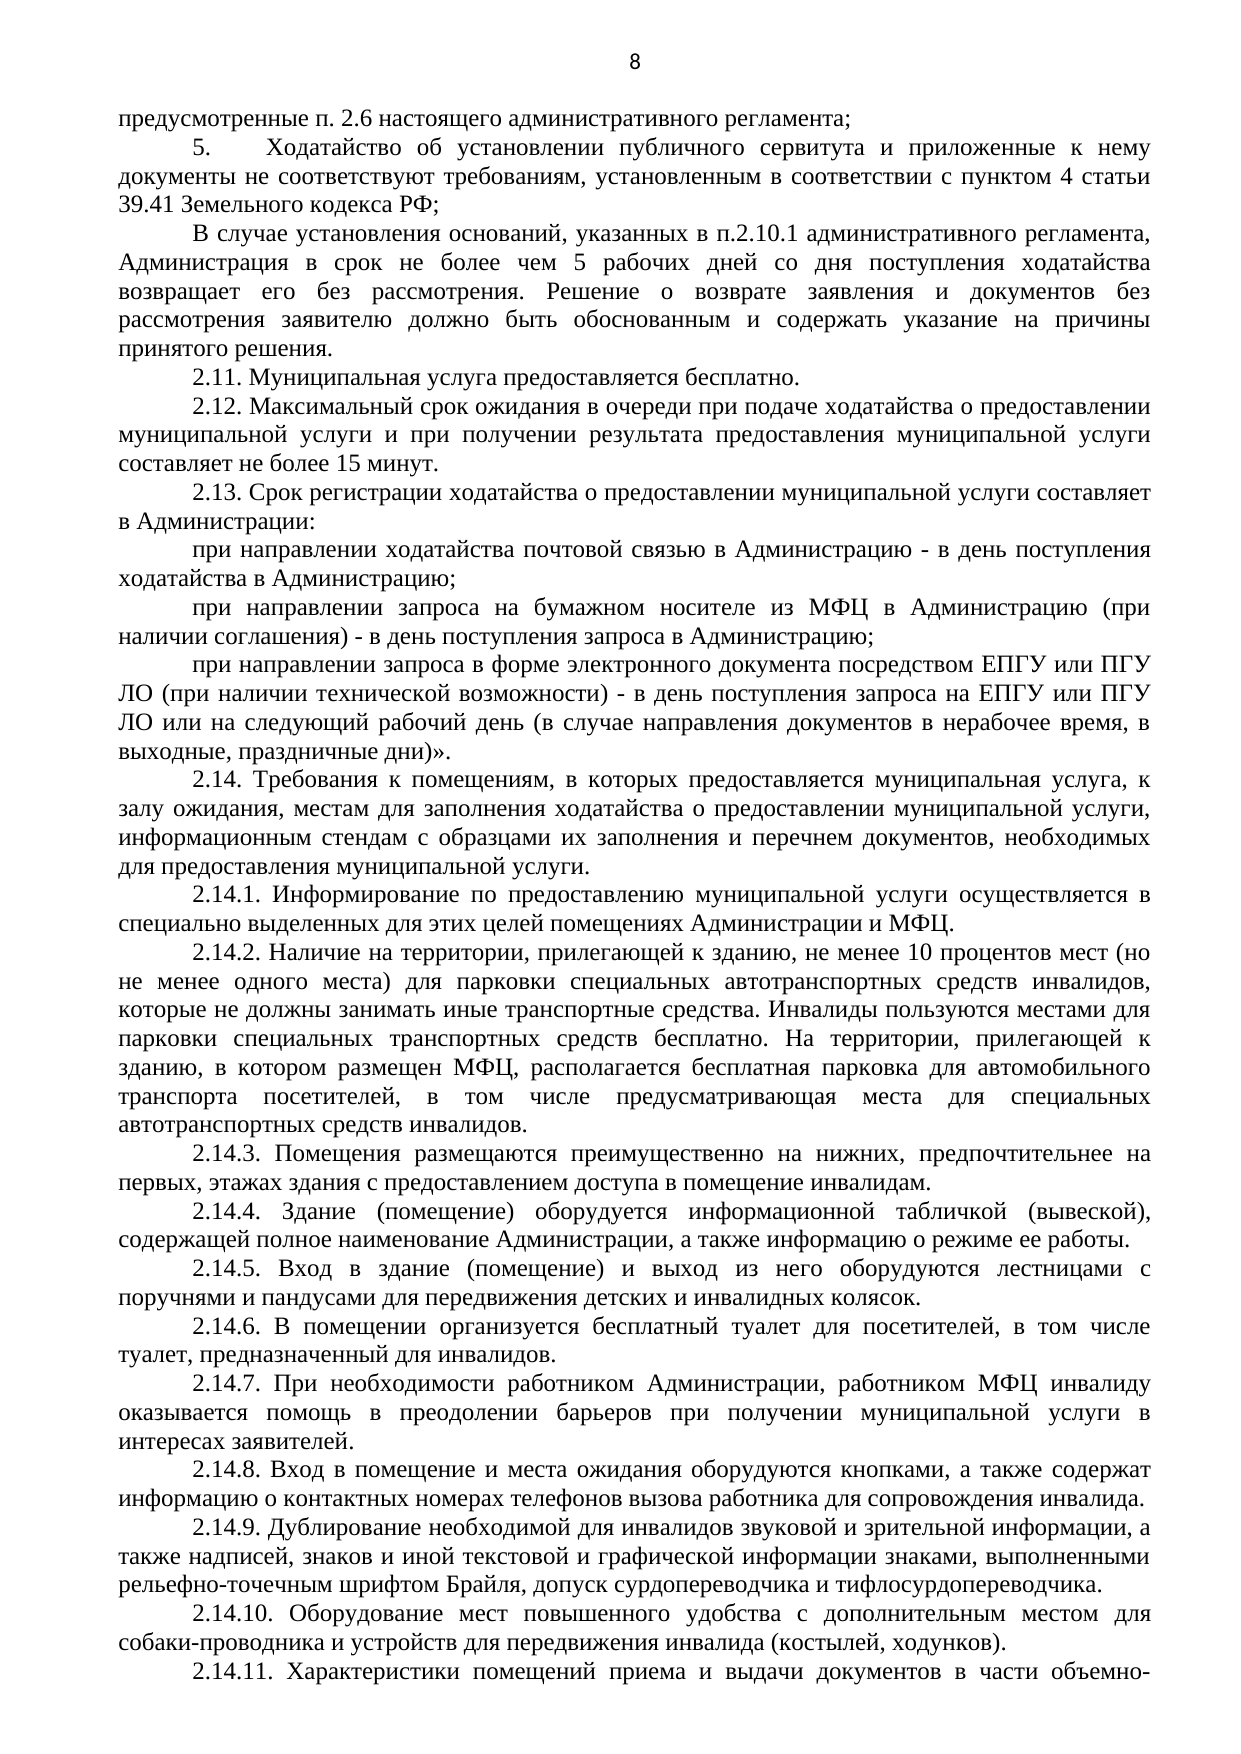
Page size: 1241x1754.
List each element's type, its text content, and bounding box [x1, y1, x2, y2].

text 2.14.9. Дублирование необходимой для инвалидов звуковой и зрительной информации, а также надписей, знаков и иной текстовой и графической информации знаками, выполненными рельефно-точечным шрифтом Брайля, допуск сурдопереводчика и тифлосурдопереводчика. [118, 1512, 1152, 1598]
text 5. Ходатайство об установлении публичного сервитута и приложенные к нему документы не соответствуют требованиям, установленным в соответствии с пунктом 4 статьи 39.41 Земельного кодекса РФ; [118, 132, 1152, 218]
text 2.11. Муниципальная услуга предоставляется бесплатно. [118, 362, 1152, 391]
text 2.14.6. В помещении организуется бесплатный туалет для посетителей, в том числе туалет, предназначенный для инвалидов. [118, 1311, 1152, 1368]
text 2.14. Требования к помещениям, в которых предоставляется муниципальная услуга, к залу ожидания, местам для заполнения ходатайства о предоставлении муниципальной услуги, информационным стендам с образцами их заполнения и перечнем документов, необходимых для предоставления муниципальной услуги. [118, 764, 1152, 879]
text 2.14.10. Оборудование мест повышенного удобства с дополнительным местом для собаки-проводника и устройств для передвижения инвалида (костылей, ходунков). [118, 1598, 1152, 1656]
text 2.12. Максимальный срок ожидания в очереди при подаче ходатайства о предоставлении муниципальной услуги и при получении результата предоставления муниципальной услуги составляет не более 15 минут. [118, 391, 1152, 477]
text 2.14.1. Информирование по предоставлению муниципальной услуги осуществляется в специально выделенных для этих целей помещениях Администрации и МФЦ. [118, 879, 1152, 937]
text 2.14.5. Вход в здание (помещение) и выход из него оборудуются лестницами с поручнями и пандусами для передвижения детских и инвалидных колясок. [118, 1253, 1152, 1311]
text 2.14.7. При необходимости работником Администрации, работником МФЦ инвалиду оказывается помощь в преодолении барьеров при получении муниципальной услуги в интересах заявителей. [118, 1368, 1152, 1454]
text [118, 1656, 1152, 1684]
text 2.14.2. Наличие на территории, прилегающей к зданию, не менее 10 процентов мест (но не менее одного места) для парковки специальных автотранспортных средств инвалидов, которые не должны занимать иные транспортные средства. Инвалиды пользуются местами для парковки специальных транспортных средств бесплатно. На территории, прилегающей к зданию, в котором размещен МФЦ, располагается бесплатная парковка для автомобильного транспорта посетителей, в том числе предусматривающая места для специальных автотранспортных средств инвалидов. [118, 937, 1152, 1138]
text при направлении запроса на бумажном носителе из МФЦ в Администрацию (при наличии соглашения) - в день поступления запроса в Администрацию; [118, 592, 1152, 649]
text 2.14.3. Помещения размещаются преимущественно на нижних, предпочтительнее на первых, этажах здания с предоставлением доступа в помещение инвалидам. [118, 1138, 1152, 1196]
text 2.13. Срок регистрации ходатайства о предоставлении муниципальной услуги составляет в Администрации: [118, 477, 1152, 534]
text 2.14.4. Здание (помещение) оборудуется информационной табличкой (вывеской), содержащей полное наименование Администрации, а также информацию о режиме ее работы. [118, 1196, 1152, 1253]
text В случае установления оснований, указанных в п.2.10.1 административного регламента, Администрация в срок не более чем 5 рабочих дней со дня поступления ходатайства возвращает его без рассмотрения. Решение о возврате заявления и документов без рассмотрения заявителю должно быть обоснованным и содержать указание на причины принятого решения. [118, 218, 1152, 362]
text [118, 103, 1152, 132]
text при направлении ходатайства почтовой связью в Администрацию - в день поступления ходатайства в Администрацию; [118, 534, 1152, 592]
text при направлении запроса в форме электронного документа посредством ЕПГУ или ПГУ ЛО (при наличии технической возможности) - в день поступления запроса на ЕПГУ или ПГУ ЛО или на следующий рабочий день (в случае направления документов в нерабочее время, в выходные, праздничные дни)». [118, 649, 1152, 764]
text 2.14.8. Вход в помещение и места ожидания оборудуются кнопками, а также содержат информацию о контактных номерах телефонов вызова работника для сопровождения инвалида. [118, 1454, 1152, 1512]
